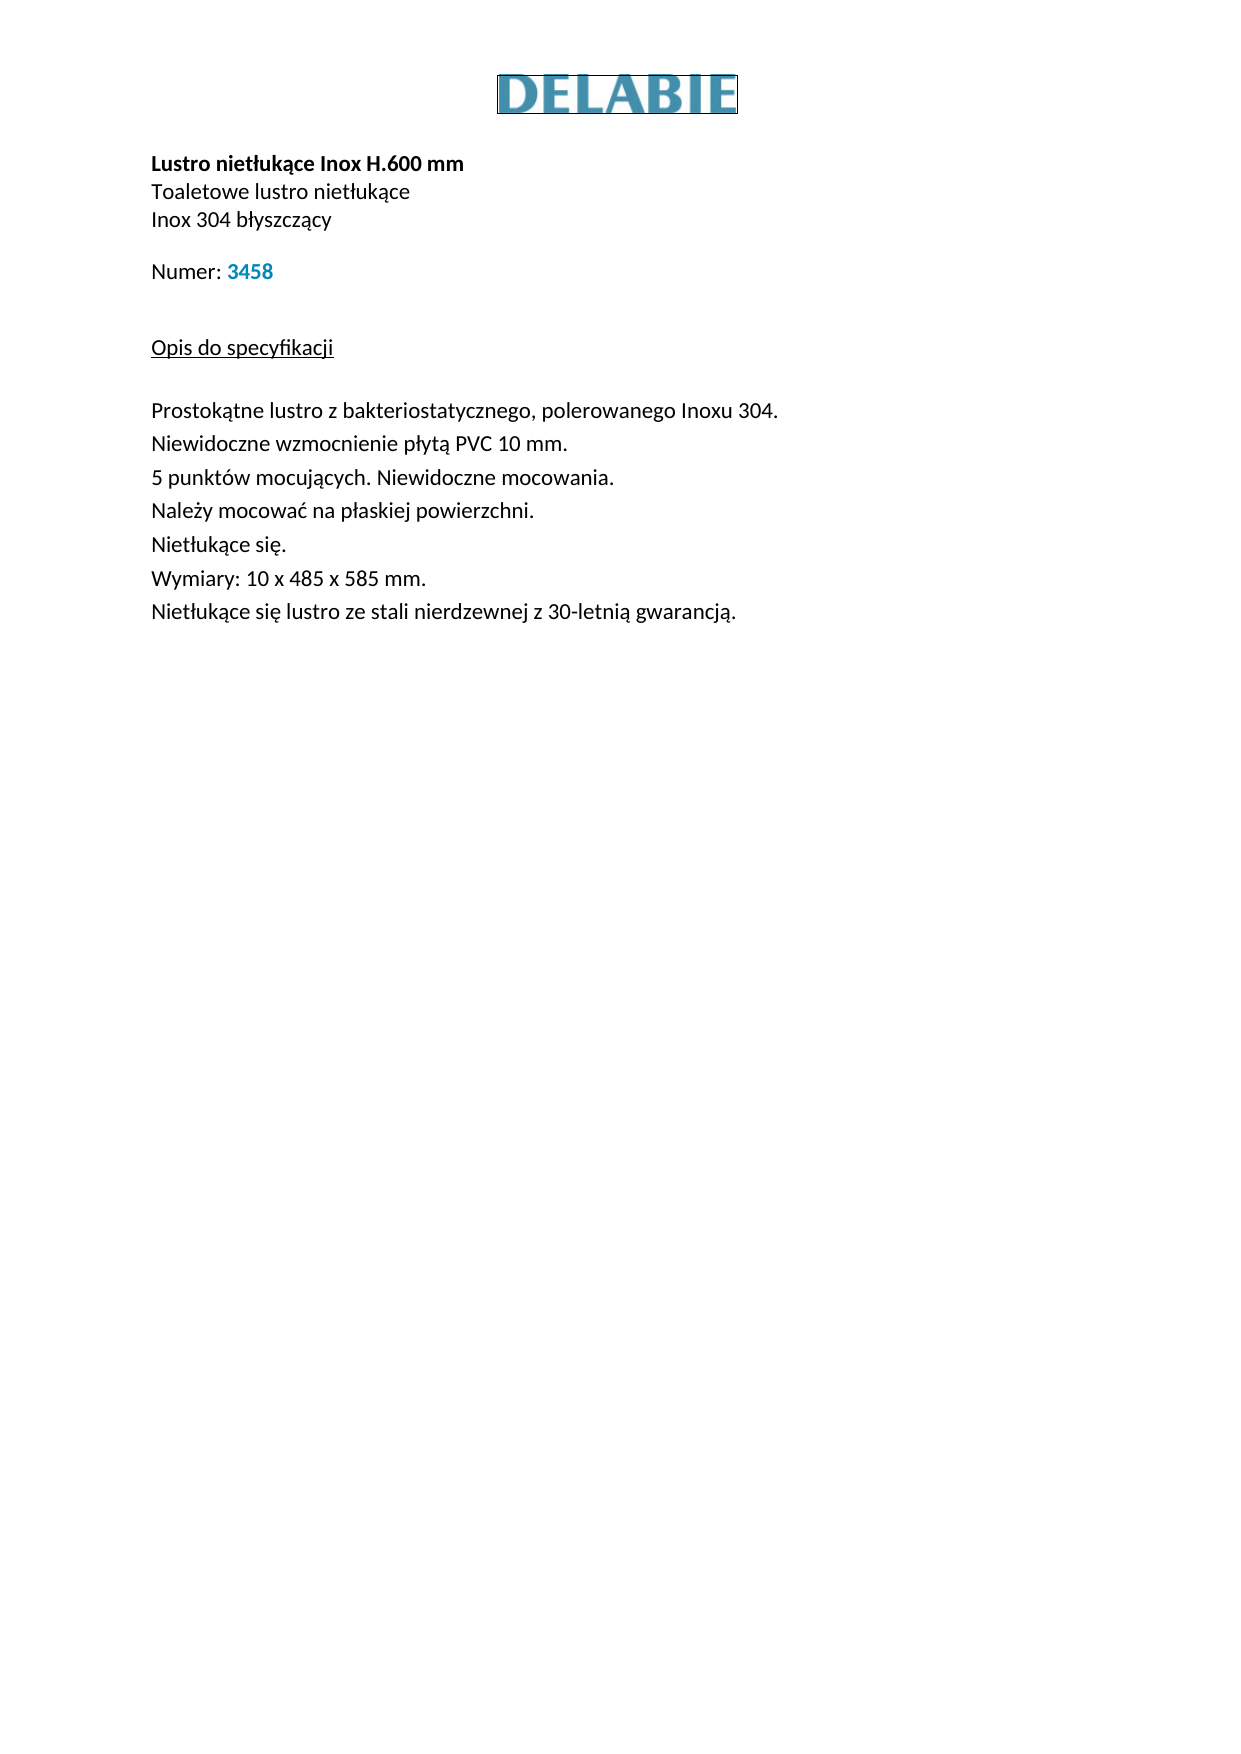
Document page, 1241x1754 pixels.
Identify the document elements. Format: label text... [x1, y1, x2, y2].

picture [498, 76, 737, 113]
text Inox 304 błyszczący [151, 205, 1084, 233]
text Prostokątne lustro z bakteriostatycznego, polerowanego Inoxu 304. [151, 396, 1084, 424]
text Opis do specyfikacji [151, 333, 1084, 361]
text Wymiary: 10 x 485 x 585 mm. [151, 564, 1084, 592]
text Nietłukące się. [151, 530, 1084, 558]
text 5 punktów mocujących. Niewidoczne mocowania. [151, 463, 1084, 491]
text Należy mocować na płaskiej powierzchni. [151, 497, 1084, 525]
text Numer: 3458 [151, 257, 1084, 285]
text Toaletowe lustro nietłukące [151, 177, 1084, 205]
text Niewidoczne wzmocnienie płytą PVC 10 mm. [151, 429, 1084, 458]
text Nietłukące się lustro ze stali nierdzewnej z 30-letnią gwarancją. [151, 597, 1084, 625]
text Lustro nietłukące Inox H.600 mm [151, 149, 1084, 177]
